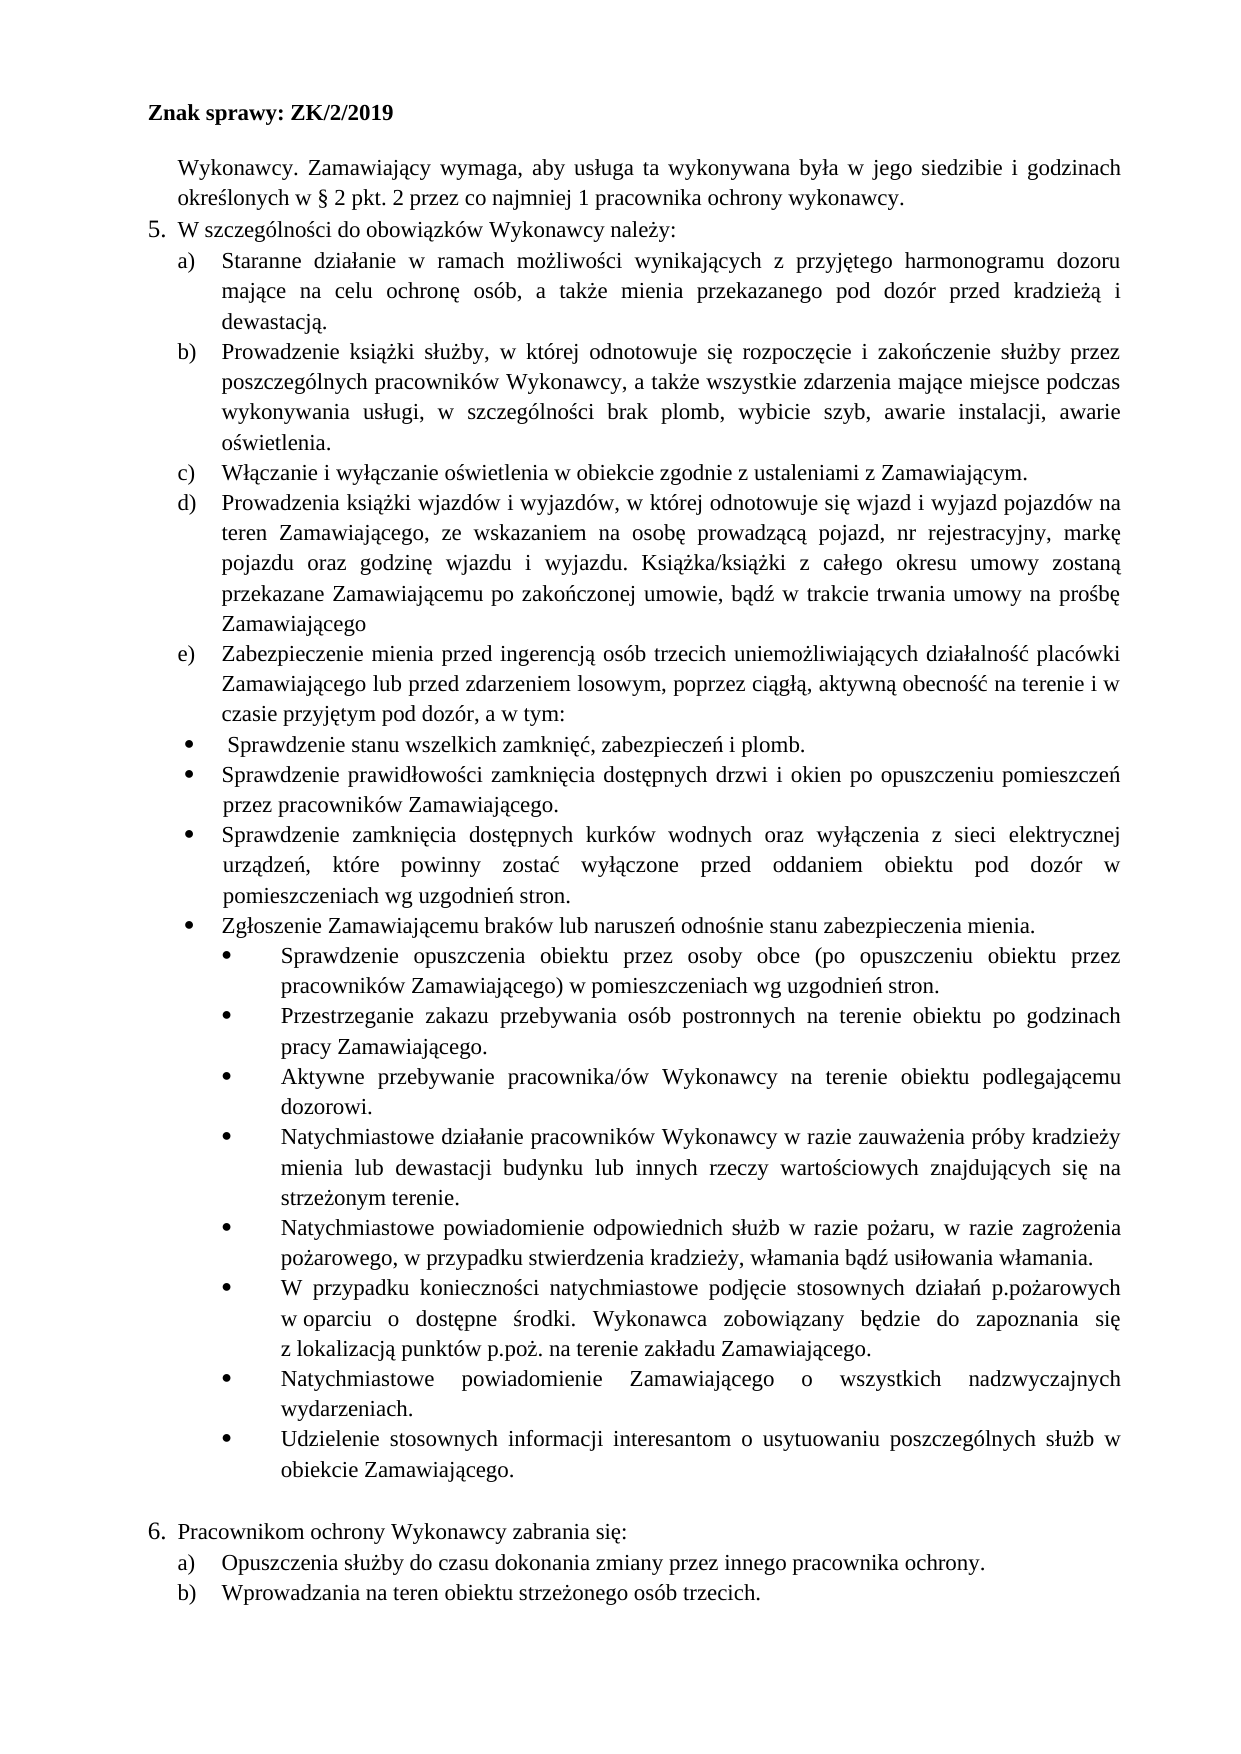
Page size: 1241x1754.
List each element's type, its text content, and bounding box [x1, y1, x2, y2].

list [148, 154, 1122, 210]
list Natychmiastowe powiadomienie Zamawiającego o wszystkich nadzwyczajnych wydarzeniach. [223, 1365, 1122, 1422]
list Włączanie i wyłączanie oświetlenia w obiekcie zgodnie z ustaleniami z Zamawiającym. [177, 459, 1122, 485]
list Wprowadzania na teren obiektu strzeżonego osób trzecich. [177, 1579, 1122, 1606]
list Udzielenie stosownych informacji interesantom o usytuowaniu poszczególnych służb w obiekcie Zamawiającego. [223, 1425, 1122, 1482]
list Staranne działanie w ramach możliwości wynikających z przyjętego harmonogramu dozoru mające na celu ochronę osób, a także mienia przekazanego pod dozór przed kradzieżą i dewastacją. [177, 247, 1122, 334]
list Sprawdzenie stanu wszelkich zamknięć, zabezpieczeń i plomb. [185, 731, 1122, 757]
list Przestrzeganie zakazu przebywania osób postronnych na terenie obiektu po godzinach pracy Zamawiającego. [223, 1002, 1122, 1059]
list Natychmiastowe powiadomienie odpowiednich służb w razie pożaru, w razie zagrożenia pożarowego, w przypadku stwierdzenia kradzieży, włamania bądź usiłowania włamania. [223, 1214, 1122, 1271]
list Prowadzenie książki służby, w której odnotowuje się rozpoczęcie i zakończenie służby przez poszczególnych pracowników Wykonawcy, a także wszystkie zdarzenia mające miejsce podczas wykonywania usługi, w szczególności brak plomb, wybicie szyb, awarie instalacji, awarie oświetlenia. [177, 338, 1122, 455]
list Sprawdzenie zamknięcia dostępnych kurków wodnych oraz wyłączenia z sieci elektrycznej urządzeń, które powinny zostać wyłączone przed oddaniem obiektu pod dozór w pomieszczeniach wg uzgodnień stron. [185, 821, 1122, 908]
list Opuszczenia służby do czasu dokonania zmiany przez innego pracownika ochrony. [177, 1549, 1122, 1575]
list Sprawdzenie opuszczenia obiektu przez osoby obce (po opuszczeniu obiektu przez pracowników Zamawiającego) w pomieszczeniach wg uzgodnień stron. [223, 942, 1122, 999]
list W przypadku konieczności natychmiastowe podjęcie stosownych działań p.pożarowych w oparciu o dostępne środki. Wykonawca zobowiązany będzie do zapoznania się z lokalizacją punktów p.poż. na terenie zakładu Zamawiającego. [223, 1274, 1122, 1361]
list W szczególności do obowiązków Wykonawcy należy: [148, 214, 1122, 243]
list Sprawdzenie prawidłowości zamknięcia dostępnych drzwi i okien po opuszczeniu pomieszczeń przez pracowników Zamawiającego. [185, 761, 1122, 817]
list Prowadzenia książki wjazdów i wyjazdów, w której odnotowuje się wjazd i wyjazd pojazdów na teren Zamawiającego, ze wskazaniem na osobę prowadzącą pojazd, nr rejestracyjny, markę pojazdu oraz godzinę wjazdu i wyjazdu. Książka/książki z całego okresu umowy zostaną przekazane Zamawiającemu po zakończonej umowie, bądź w trakcie trwania umowy na prośbę Zamawiającego [177, 489, 1122, 636]
list Zgłoszenie Zamawiającemu braków lub naruszeń odnośnie stanu zabezpieczenia mienia. [185, 912, 1122, 938]
list Zabezpieczenie mienia przed ingerencją osób trzecich uniemożliwiających działalność placówki Zamawiającego lub przed zdarzeniem losowym, poprzez ciągłą, aktywną obecność na terenie i w czasie przyjętym pod dozór, a w tym: [177, 640, 1122, 727]
list Aktywne przebywanie pracownika/ów Wykonawcy na terenie obiektu podlegającemu dozorowi. [223, 1063, 1122, 1119]
list Pracownikom ochrony Wykonawcy zabrania się: [148, 1516, 1122, 1545]
list Natychmiastowe działanie pracowników Wykonawcy w razie zauważenia próby kradzieży mienia lub dewastacji budynku lub innych rzeczy wartościowych znajdujących się na strzeżonym terenie. [223, 1123, 1122, 1210]
